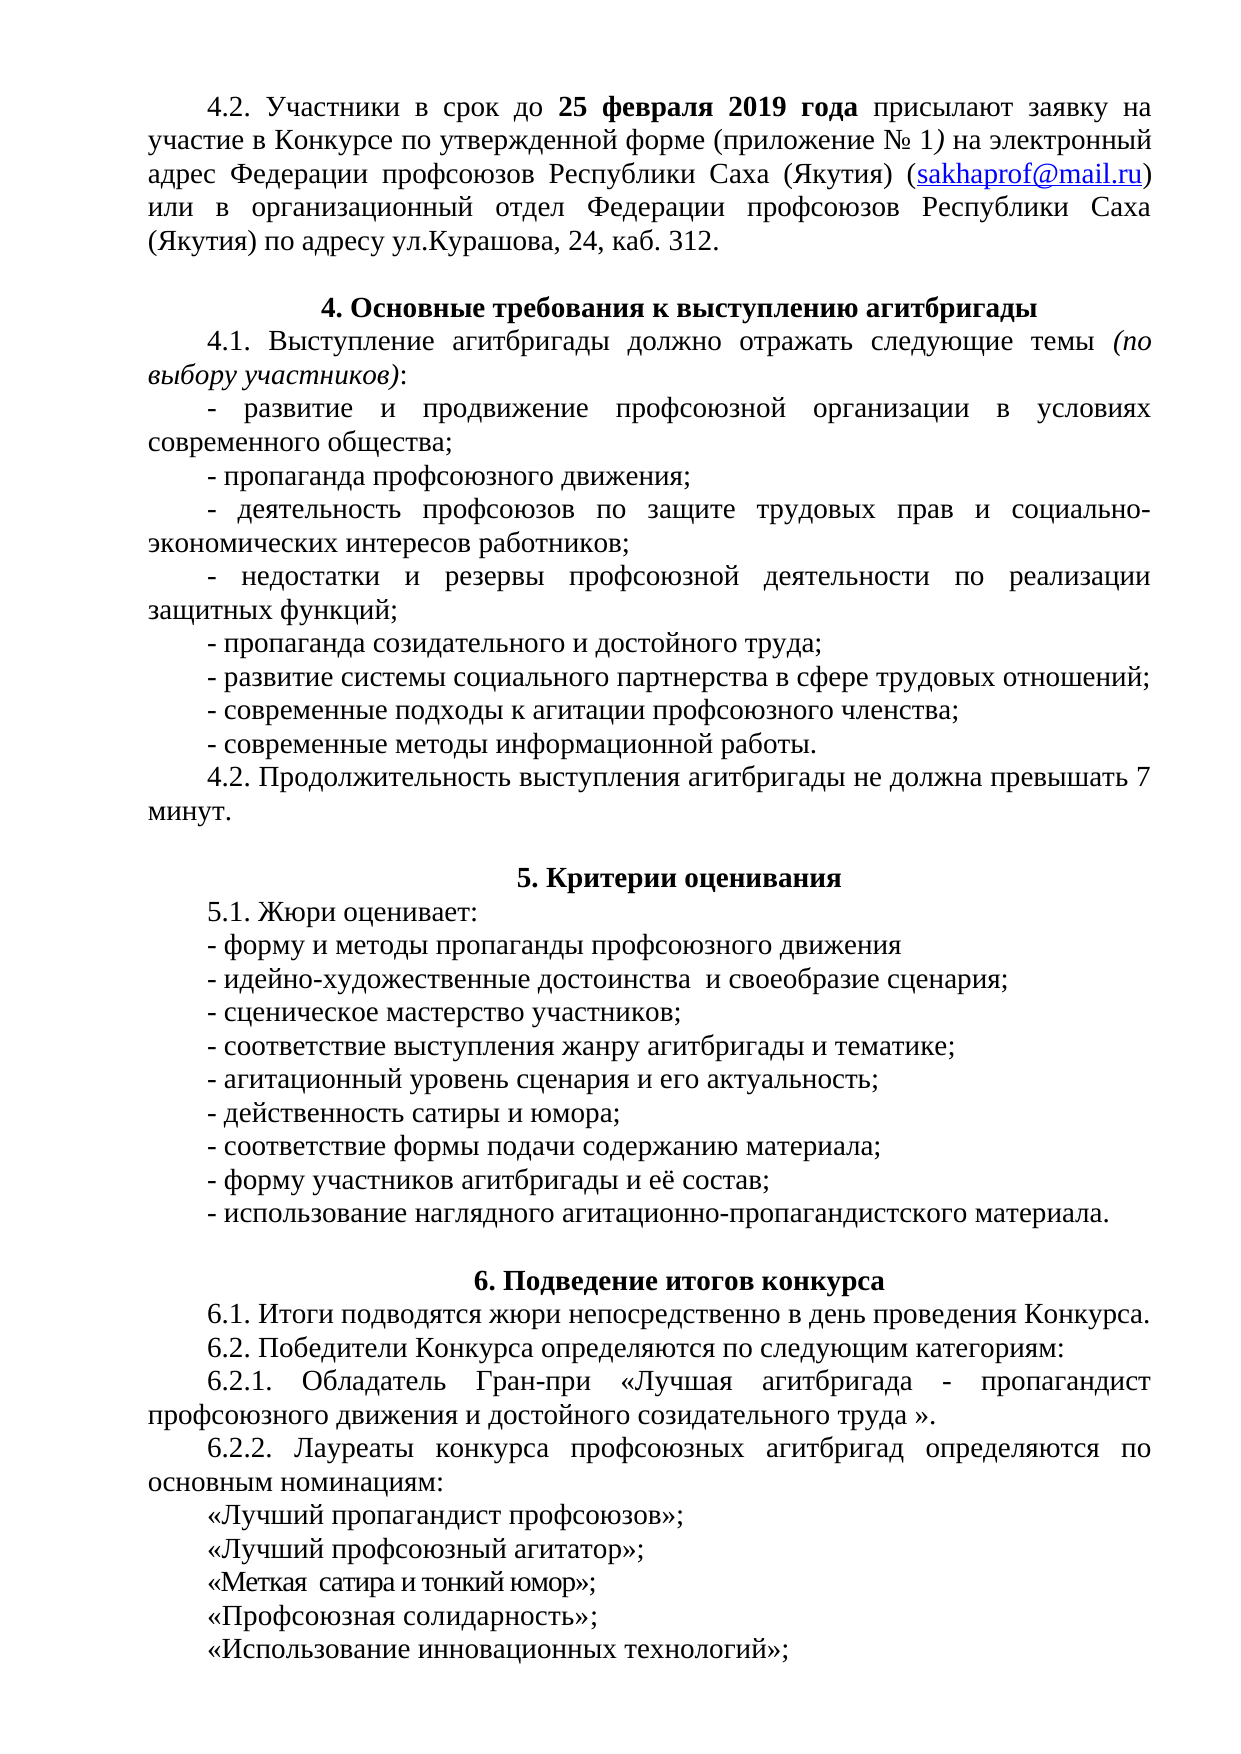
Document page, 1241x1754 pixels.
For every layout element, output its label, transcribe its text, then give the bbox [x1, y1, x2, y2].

text 6.2. Победители Конкурса определяются по следующим категориям: [148, 1330, 1152, 1363]
text - использование наглядного агитационно-пропагандистского материала. [148, 1196, 1152, 1229]
text - действенность сатиры и юмора; [148, 1095, 1152, 1128]
text - недостатки и резервы профсоюзной деятельности по реализации защитных функций; [148, 558, 1152, 625]
text - развитие и продвижение профсоюзной организации в условиях современного общества; [148, 391, 1152, 458]
text «Использование инновационных технологий»; [148, 1632, 1152, 1665]
text - сценическое мастерство участников; [148, 994, 1152, 1028]
text 6. Подведение итогов конкурса [148, 1263, 1152, 1296]
text 4.1. Выступление агитбригады должно отражать следующие темы (по выбору участников): [148, 323, 1152, 391]
text - пропаганда созидательного и достойного труда; [148, 625, 1152, 659]
text - идейно-художественные достоинства и своеобразие сценария; [148, 961, 1152, 994]
text 6.1. Итоги подводятся жюри непосредственно в день проведения Конкурса. [148, 1296, 1152, 1330]
text - развитие системы социального партнерства в сфере трудовых отношений; [148, 659, 1152, 692]
text - деятельность профсоюзов по защите трудовых прав и социально-экономических интересов работников; [148, 491, 1152, 558]
text 4.2. Участники в срок до 25 февраля 2019 года присылают заявку на участие в Конкурсе по утвержденной форме (приложение № 1) на электронный адрес Федерации профсоюзов Республики Саха (Якутия) (sakhaprof@mail.ru) или в организационный отдел Федерации профсоюзов Республики Саха (Якутия) по адресу ул.Курашова, 24, каб. 312. [148, 89, 1152, 256]
text - форму участников агитбригады и её состав; [148, 1162, 1152, 1196]
text - современные подходы к агитации профсоюзного членства; [148, 692, 1152, 726]
text - пропаганда профсоюзного движения; [148, 458, 1152, 491]
text «Профсоюзная солидарность»; [148, 1598, 1152, 1632]
text 6.2.2. Лауреаты конкурса профсоюзных агитбригад определяются по основным номинациям: [148, 1430, 1152, 1497]
text «Лучший профсоюзный агитатор»; [148, 1531, 1152, 1564]
text 4.2. Продолжительность выступления агитбригады не должна превышать 7 минут. [148, 759, 1152, 827]
text «Лучший пропагандист профсоюзов»; [148, 1497, 1152, 1531]
text - соответствие формы подачи содержанию материала; [148, 1128, 1152, 1162]
text 4. Основные требования к выступлению агитбригады [148, 290, 1152, 323]
text 5. Критерии оценивания [148, 860, 1152, 894]
text «Меткая сатира и тонкий юмор»; [148, 1564, 1152, 1598]
text 5.1. Жюри оценивает: [148, 894, 1152, 927]
text 6.2.1. Обладатель Гран-при «Лучшая агитбригада - пропагандист профсоюзного движения и достойного созидательного труда ». [148, 1363, 1152, 1430]
text - агитационный уровень сценария и его актуальность; [148, 1061, 1152, 1095]
text - современные методы информационной работы. [148, 726, 1152, 759]
text - форму и методы пропаганды профсоюзного движения [148, 927, 1152, 961]
text - соответствие выступления жанру агитбригады и тематике; [148, 1028, 1152, 1061]
